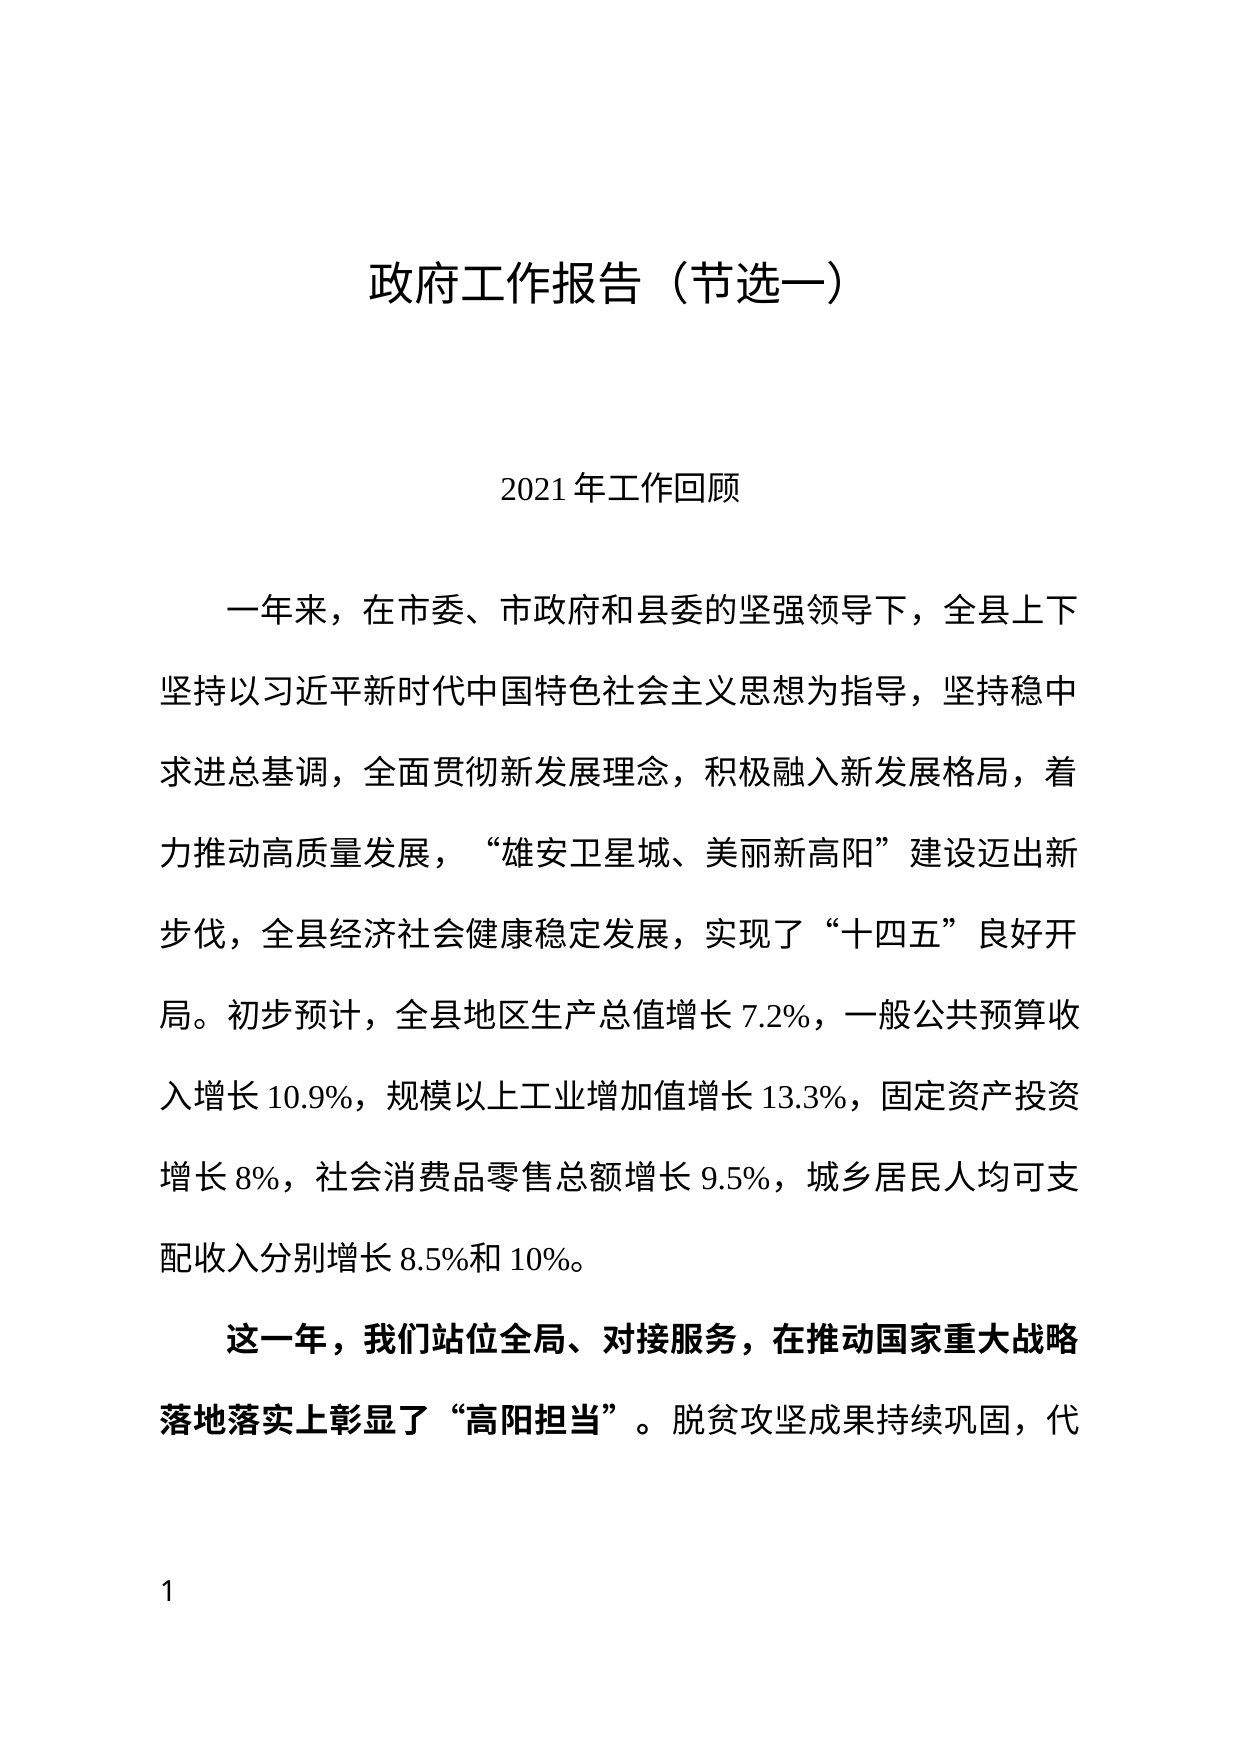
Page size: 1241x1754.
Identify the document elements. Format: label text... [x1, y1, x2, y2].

text 政府工作报告（节选一） [159, 253, 1081, 312]
text 2021年工作回顾 [159, 446, 1081, 527]
text 一年来，在市委、市政府和县委的坚强领导下，全县上下坚持以习近平新时代中国特色社会主义思想为指导，坚持稳中求进总基调，全面贯彻新发展理念，积极融入新发展格局，着力推动高质量发展，“雄安卫星城、美丽新高阳”建设迈出新步伐，全县经济社会健康稳定发展，实现了“十四五”良好开局。初步预计，全县地区生产总值增长7.2%，一般公共预算收入增长10.9%，规模以上工业增加值增长13.3%，固定资产投资增长8%，社会消费品零售总额增长9.5%，城乡居民人均可支配收入分别增长8.5%和10%。 [159, 567, 1081, 1297]
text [159, 1297, 1081, 1459]
